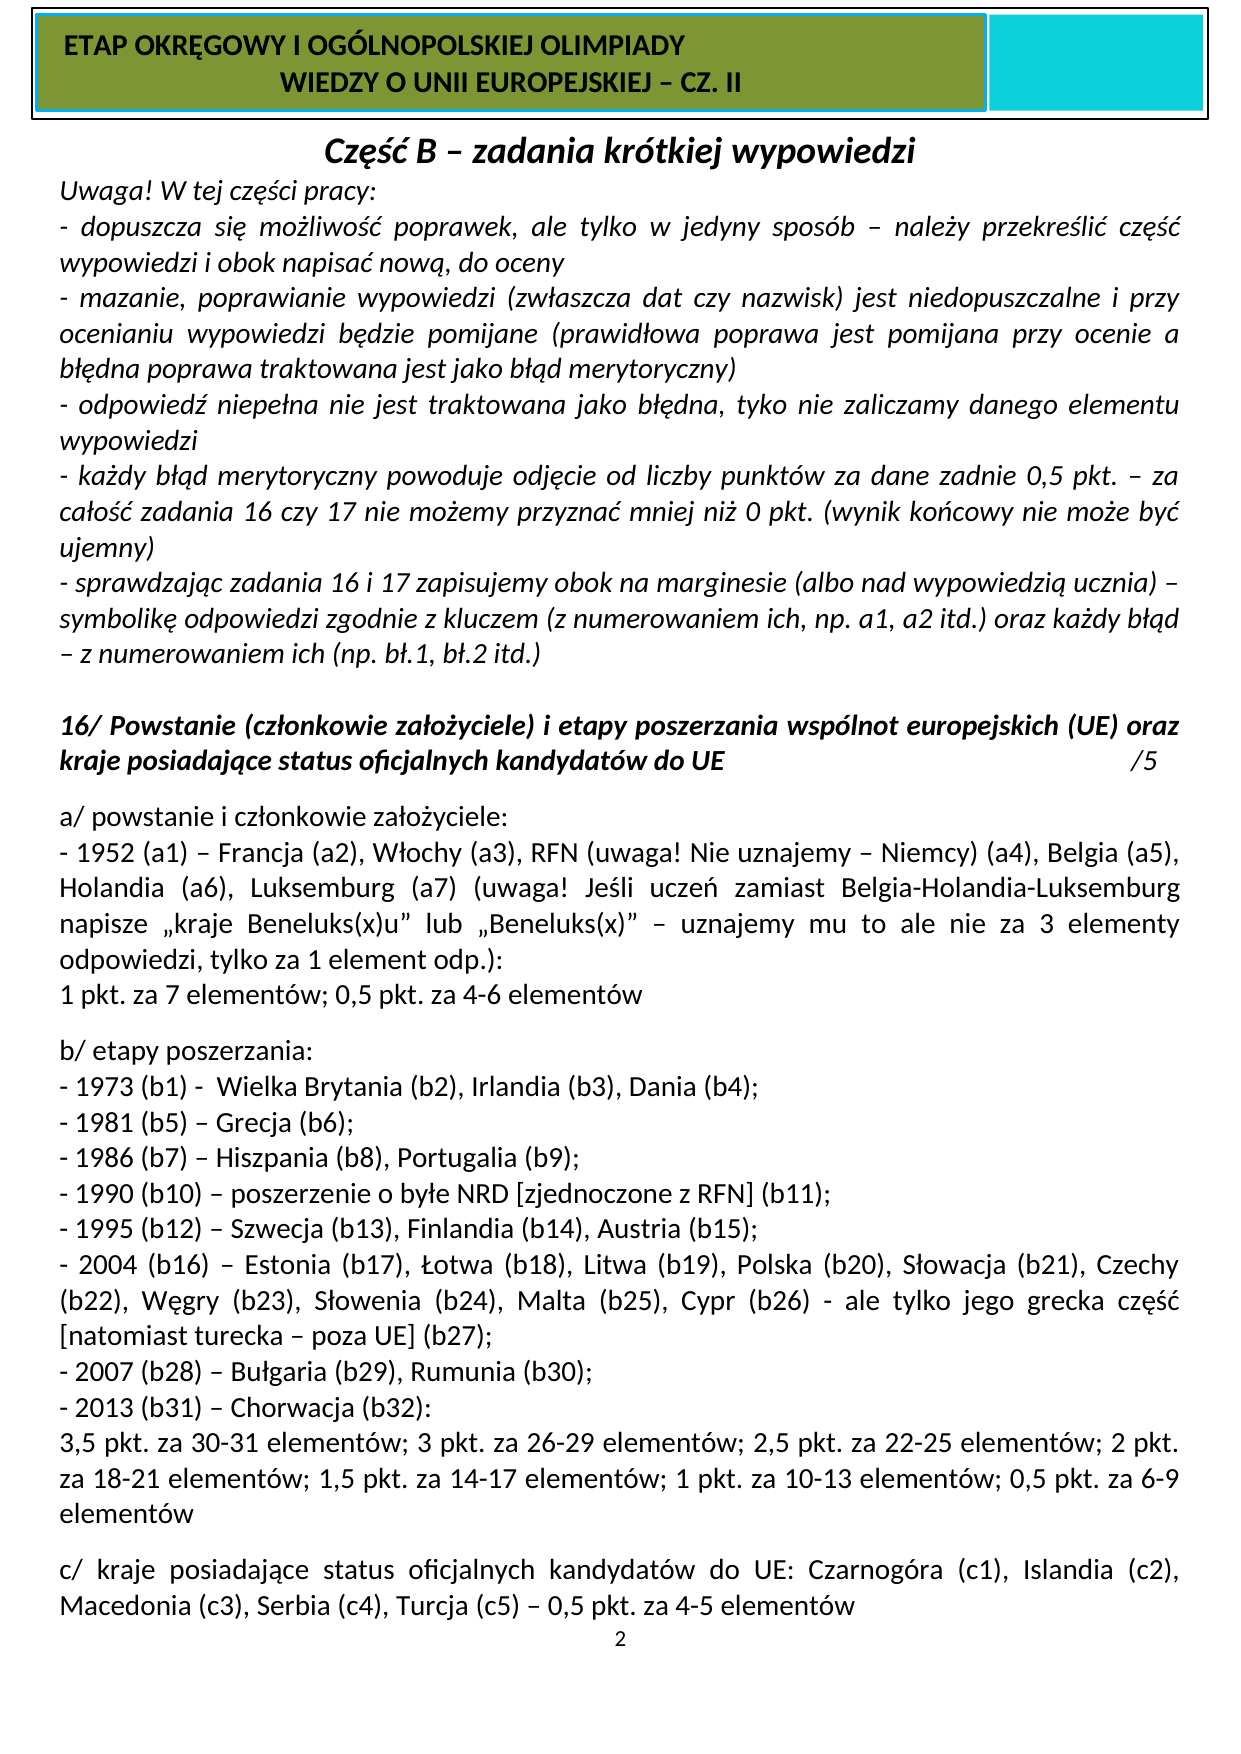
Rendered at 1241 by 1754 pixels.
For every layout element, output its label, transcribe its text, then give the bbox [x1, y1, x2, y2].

text - dopuszcza się możliwość poprawek, ale tylko w jedyny sposób – należy przekreślić część wypowiedzi i obok napisać nową, do oceny [59, 208, 1181, 279]
text - 1981 (b5) – Grecja (b6); [59, 1104, 1181, 1139]
text - 2013 (b31) – Chorwacja (b32): [59, 1389, 1181, 1424]
text 1 pkt. za 7 elementów; 0,5 pkt. za 4-6 elementów [59, 976, 1181, 1012]
text a/ powstanie i członkowie założyciele: [59, 798, 1181, 834]
text - 1995 (b12) – Szwecja (b13), Finlandia (b14), Austria (b15); [59, 1211, 1181, 1246]
text Uwaga! W tej części pracy: [59, 172, 1181, 208]
text - 1952 (a1) – Francja (a2), Włochy (a3), RFN (uwaga! Nie uznajemy – Niemcy) (a4), Belgia (a5), Holandia (a6), Luksemburg (a7) (uwaga! Jeśli uczeń zamiast Belgia-Holandia-Luksemburg napisze „kraje Beneluks(x)u” lub „Beneluks(x)” – uznajemy mu to ale nie za 3 elementy odpowiedzi, tylko za 1 element odp.): [59, 834, 1181, 976]
text - każdy błąd merytoryczny powoduje odjęcie od liczby punktów za dane zadnie 0,5 pkt. – za całość zadania 16 czy 17 nie możemy przyznać mniej niż 0 pkt. (wynik końcowy nie może być ujemny) [59, 457, 1181, 564]
text b/ etapy poszerzania: [59, 1032, 1181, 1068]
text - 1973 (b1) - Wielka Brytania (b2), Irlandia (b3), Dania (b4); [59, 1068, 1181, 1104]
text - 2007 (b28) – Bułgaria (b29), Rumunia (b30); [59, 1353, 1181, 1389]
text - mazanie, poprawianie wypowiedzi (zwłaszcza dat czy nazwisk) jest niedopuszczalne i przy ocenianiu wypowiedzi będzie pomijane (prawidłowa poprawa jest pomijana przy ocenie a błędna poprawa traktowana jest jako błąd merytoryczny) [59, 279, 1181, 386]
text - odpowiedź niepełna nie jest traktowana jako błędna, tyko nie zaliczamy danego elementu wypowiedzi [59, 386, 1181, 457]
text c/ kraje posiadające status oficjalnych kandydatów do UE: Czarnogóra (c1), Islandia (c2), Macedonia (c3), Serbia (c4), Turcja (c5) – 0,5 pkt. za 4-5 elementów [59, 1551, 1181, 1623]
text - 1986 (b7) – Hiszpania (b8), Portugalia (b9); [59, 1139, 1181, 1175]
text - 1990 (b10) – poszerzenie o byłe NRD [zjednoczone z RFN] (b11); [59, 1175, 1181, 1211]
text 3,5 pkt. za 30-31 elementów; 3 pkt. za 26-29 elementów; 2,5 pkt. za 22-25 elementów; 2 pkt. za 18-21 elementów; 1,5 pkt. za 14-17 elementów; 1 pkt. za 10-13 elementów; 0,5 pkt. za 6-9 elementów [59, 1424, 1181, 1531]
text 16/ Powstanie (członkowie założyciele) i etapy poszerzania wspólnot europejskich (UE) oraz kraje posiadające status oficjalnych kandydatów do UE /5 [59, 707, 1181, 778]
text - 2004 (b16) – Estonia (b17), Łotwa (b18), Litwa (b19), Polska (b20), Słowacja (b21), Czechy (b22), Węgry (b23), Słowenia (b24), Malta (b25), Cypr (b26) - ale tylko jego grecka część [natomiast turecka – poza UE] (b27); [59, 1246, 1181, 1353]
text - sprawdzając zadania 16 i 17 zapisujemy obok na marginesie (albo nad wypowiedzią ucznia) – symbolikę odpowiedzi zgodnie z kluczem (z numerowaniem ich, np. a1, a2 itd.) oraz każdy błąd – z numerowaniem ich (np. bł.1, bł.2 itd.) [59, 564, 1181, 671]
text Część B – zadania krótkiej wypowiedzi [59, 127, 1181, 172]
